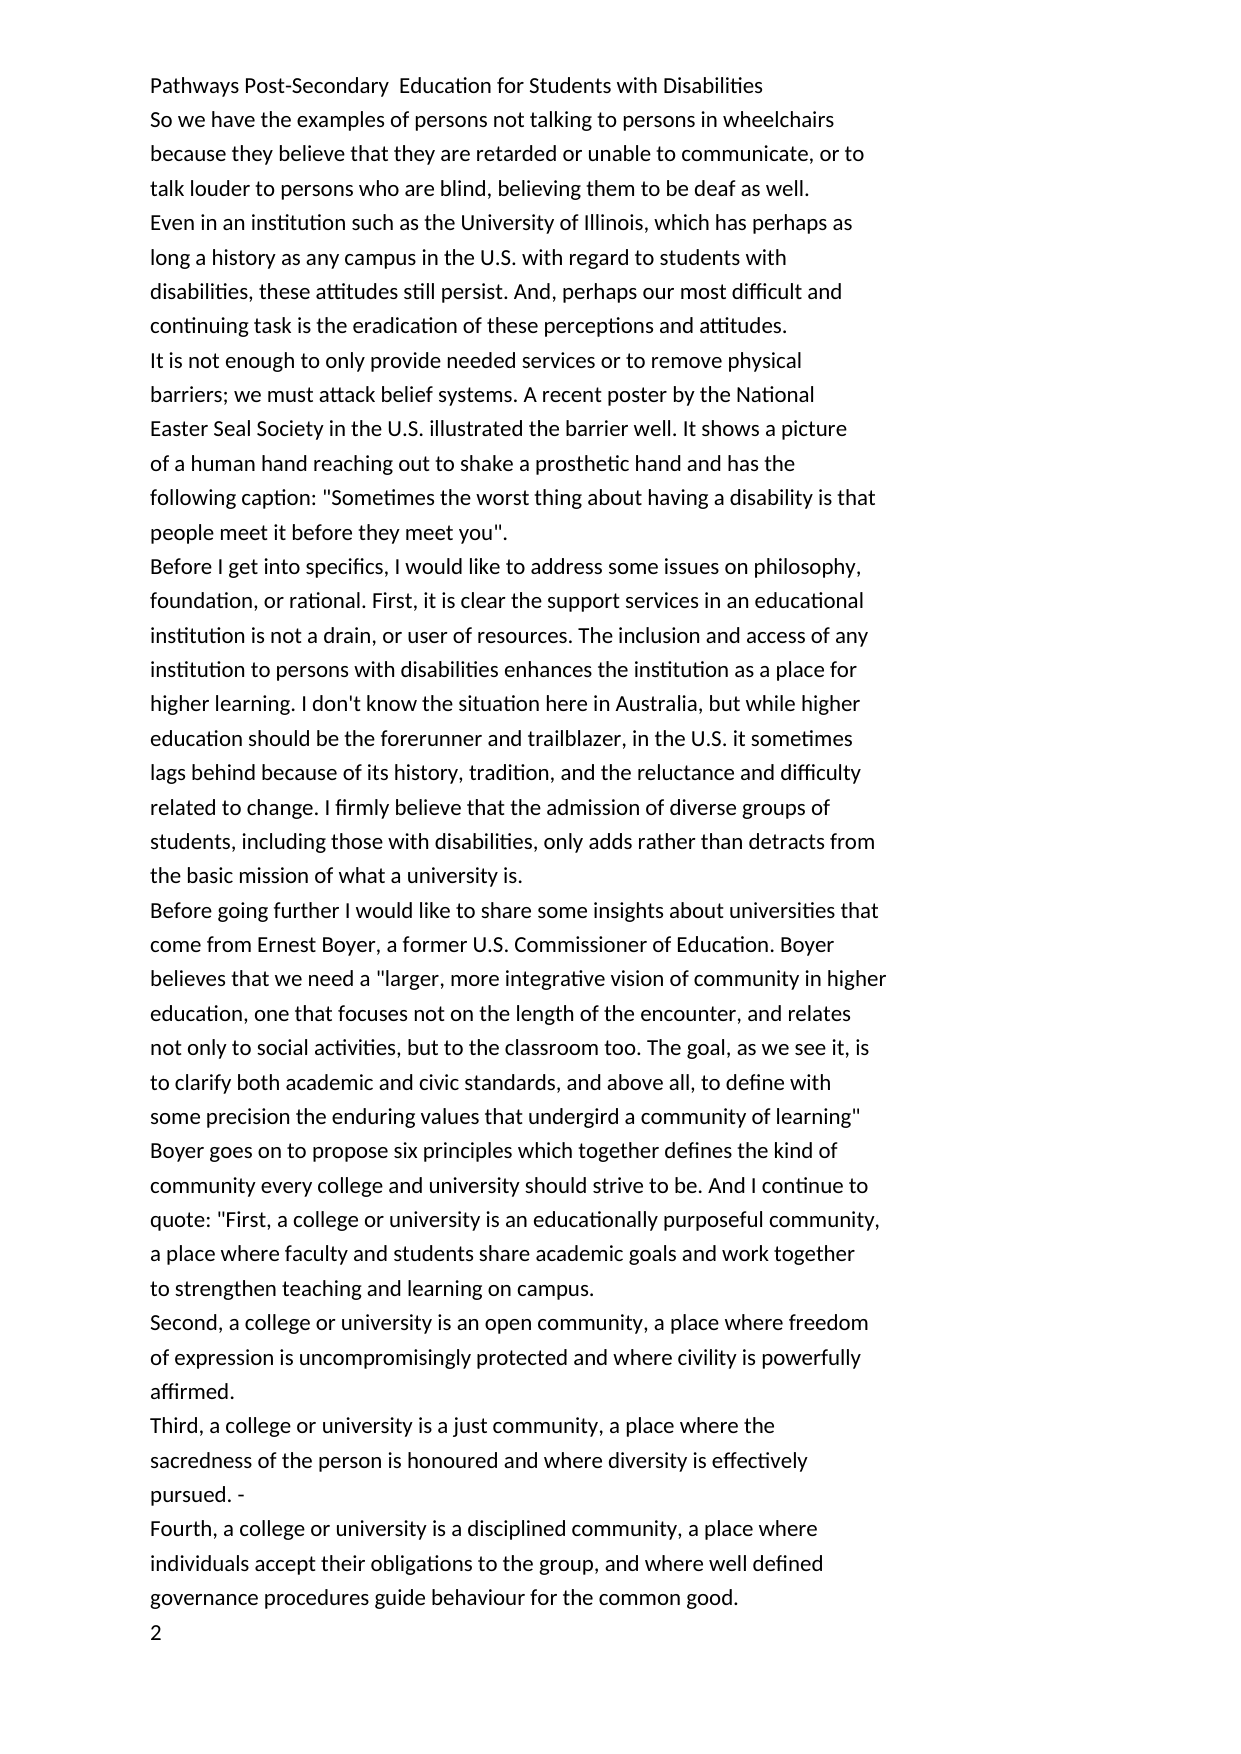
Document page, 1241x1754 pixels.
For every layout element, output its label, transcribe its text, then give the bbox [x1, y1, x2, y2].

text to clarify both academic and civic standards, and above all, to define with [150, 1068, 1090, 1096]
text Easter Seal Society in the U.S. illustrated the barrier well. It shows a picture [150, 414, 1090, 443]
text of a human hand reaching out to shake a prosthetic hand and has the [150, 449, 1090, 477]
text Boyer goes on to propose six principles which together defines the kind of [150, 1136, 1090, 1164]
text a place where faculty and students share academic goals and work together [150, 1239, 1090, 1268]
text barriers; we must attack belief systems. A recent poster by the National [150, 380, 1090, 408]
text of expression is uncompromisingly protected and where civility is powerfully [150, 1343, 1090, 1371]
text Third, a college or university is a just community, a place where the [150, 1411, 1090, 1439]
text Before going further I would like to share some insights about universities that [150, 896, 1090, 924]
text believes that we need a "larger, more integrative vision of community in higher [150, 964, 1090, 993]
text long a history as any campus in the U.S. with regard to students with [150, 243, 1090, 271]
text higher learning. I don't know the situation here in Australia, but while higher [150, 689, 1090, 718]
text community every college and university should strive to be. And I continue to [150, 1171, 1090, 1199]
text institution to persons with disabilities enhances the institution as a place for [150, 655, 1090, 683]
text Pathways Post-Secondary Education for Students with Disabilities [150, 71, 1090, 99]
text the basic mission of what a university is. [150, 861, 1090, 889]
text Before I get into specifics, I would like to address some issues on philosophy, [150, 552, 1090, 580]
text come from Ernest Boyer, a former U.S. Commissioner of Education. Boyer [150, 930, 1090, 958]
text to strengthen teaching and learning on campus. [150, 1274, 1090, 1302]
text people meet it before they meet you". [150, 518, 1090, 546]
text quote: "First, a college or university is an educationally purposeful community, [150, 1205, 1090, 1233]
text sacredness of the person is honoured and where diversity is effectively [150, 1446, 1090, 1474]
text related to change. I firmly believe that the admission of diverse groups of [150, 793, 1090, 821]
text Even in an institution such as the University of Illinois, which has perhaps as [150, 208, 1090, 236]
text some precision the enduring values that undergird a community of learning" [150, 1102, 1090, 1130]
text education, one that focuses not on the length of the encounter, and relates [150, 999, 1090, 1027]
text Fourth, a college or university is a disciplined community, a place where [150, 1514, 1090, 1543]
text foundation, or rational. First, it is clear the support services in an educational [150, 586, 1090, 614]
text individuals accept their obligations to the group, and where well defined [150, 1549, 1090, 1577]
text disabilities, these attitudes still persist. And, perhaps our most difficult and [150, 277, 1090, 305]
text not only to social activities, but to the classroom too. The goal, as we see it, is [150, 1033, 1090, 1061]
text pursued. - [150, 1480, 1090, 1508]
text continuing task is the eradication of these perceptions and attitudes. [150, 311, 1090, 339]
text 2 [150, 1618, 1090, 1646]
text lags behind because of its history, tradition, and the reluctance and difficulty [150, 758, 1090, 786]
text Second, a college or university is an open community, a place where freedom [150, 1308, 1090, 1336]
text It is not enough to only provide needed services or to remove physical [150, 346, 1090, 374]
text students, including those with disabilities, only adds rather than detracts from [150, 827, 1090, 855]
text affirmed. [150, 1377, 1090, 1405]
text education should be the forerunner and trailblazer, in the U.S. it sometimes [150, 724, 1090, 752]
text governance procedures guide behaviour for the common good. [150, 1583, 1090, 1611]
text So we have the examples of persons not talking to persons in wheelchairs [150, 105, 1090, 133]
text talk louder to persons who are blind, believing them to be deaf as well. [150, 174, 1090, 202]
text following caption: "Sometimes the worst thing about having a disability is that [150, 483, 1090, 511]
text because they believe that they are retarded or unable to communicate, or to [150, 139, 1090, 168]
text institution is not a drain, or user of resources. The inclusion and access of any [150, 621, 1090, 649]
